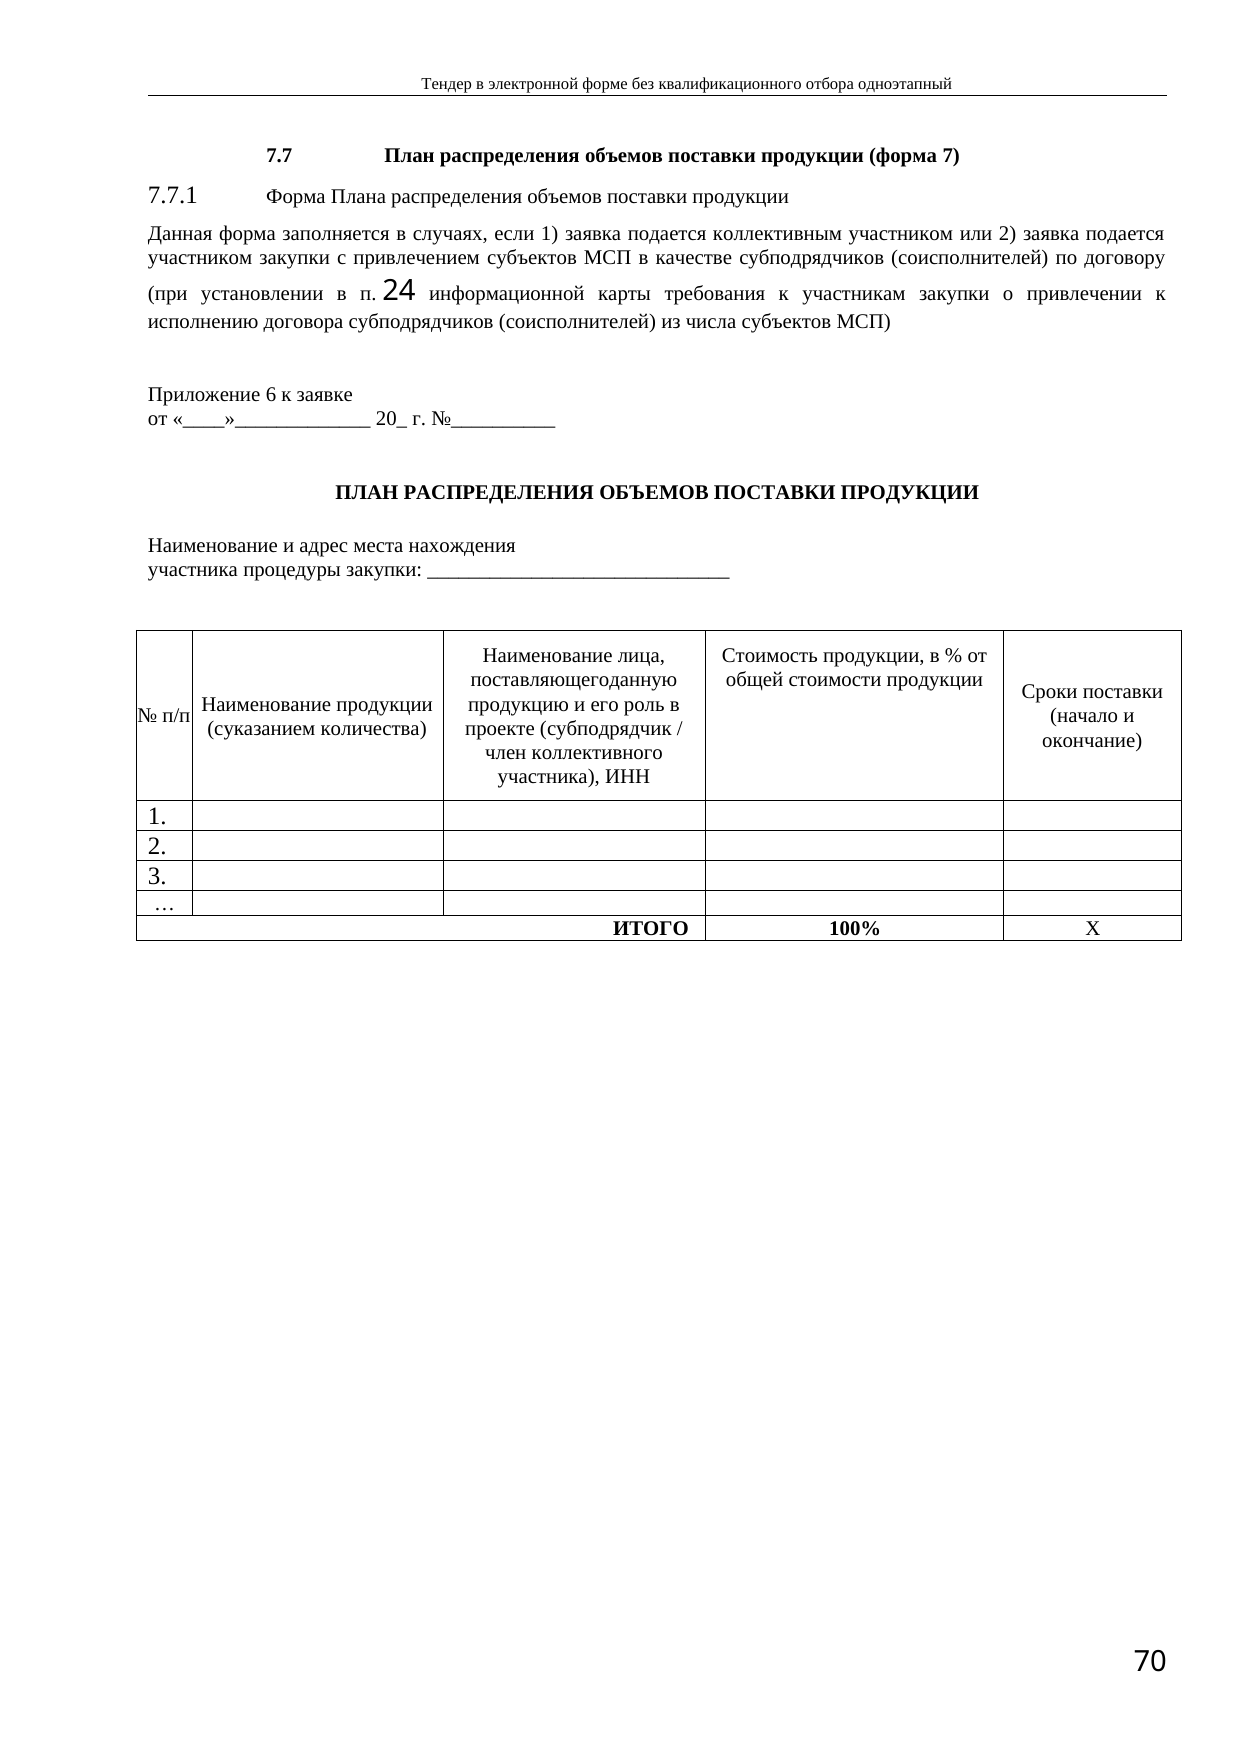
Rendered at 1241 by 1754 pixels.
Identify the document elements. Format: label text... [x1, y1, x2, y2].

table_cell ИТОГО [137, 916, 705, 940]
table_header Стоимость продукции, в % от общей стоимости продукции [706, 631, 1003, 704]
table_cell [706, 704, 1003, 800]
table_header № п/п [137, 631, 192, 800]
table_header Сроки поставки (начало и окончание) [1004, 631, 1181, 800]
text участника процедуры закупки: _____________________________ [148, 557, 1167, 581]
table_cell [193, 891, 443, 915]
text Наименование и адрес места нахождения [148, 533, 1167, 557]
table_cell [137, 861, 192, 889]
table_cell [444, 891, 705, 915]
table_cell [706, 801, 1003, 830]
table_cell [193, 831, 443, 860]
table_cell [193, 861, 443, 889]
text Форма Плана распределения объемов поставки продукции [148, 180, 1167, 208]
list Данная форма заполняется в случаях, если 1) заявка подается коллективным участником или 2) заявка подается участником закупки с привлечением субъектов МСП в качестве субподрядчиков (соисполнителей) по договору (при установлении в п. 18 информационной карты требования к участникам закупки о привлечении к исполнению договора субподрядчиков (соисполнителей) из числа субъектов МСП) [148, 221, 1167, 333]
table_cell [706, 831, 1003, 860]
table_cell [1004, 861, 1181, 889]
table_cell [444, 801, 705, 830]
table_cell [444, 861, 705, 889]
text ПЛАН РАСПРЕДЕЛЕНИЯ ОБЪЕМОВ ПОСТАВКИ ПРОДУКЦИИ [148, 480, 1167, 504]
table_cell [1004, 801, 1181, 830]
table_cell [1004, 831, 1181, 860]
table_cell [137, 831, 192, 860]
table_cell [1004, 891, 1181, 915]
table_cell [444, 831, 705, 860]
table_header Наименование продукции (суказанием количества) [193, 631, 443, 800]
list Приложение 6 к заявке от «____»_____________ 20_ г. №__________ [148, 382, 1167, 430]
text План распределения объемов поставки продукции (форма 7) [266, 143, 1167, 167]
table_cell [137, 801, 192, 830]
table_cell [706, 861, 1003, 889]
table_cell [193, 801, 443, 830]
table_cell 100% [706, 916, 1003, 940]
table_cell … [137, 891, 192, 915]
table_cell Х [1004, 916, 1181, 940]
table_cell [706, 891, 1003, 915]
table_header Наименование лица, поставляющегоданную продукцию и его роль в проекте (субподрядчик / член коллективного участника), ИНН [444, 631, 705, 800]
